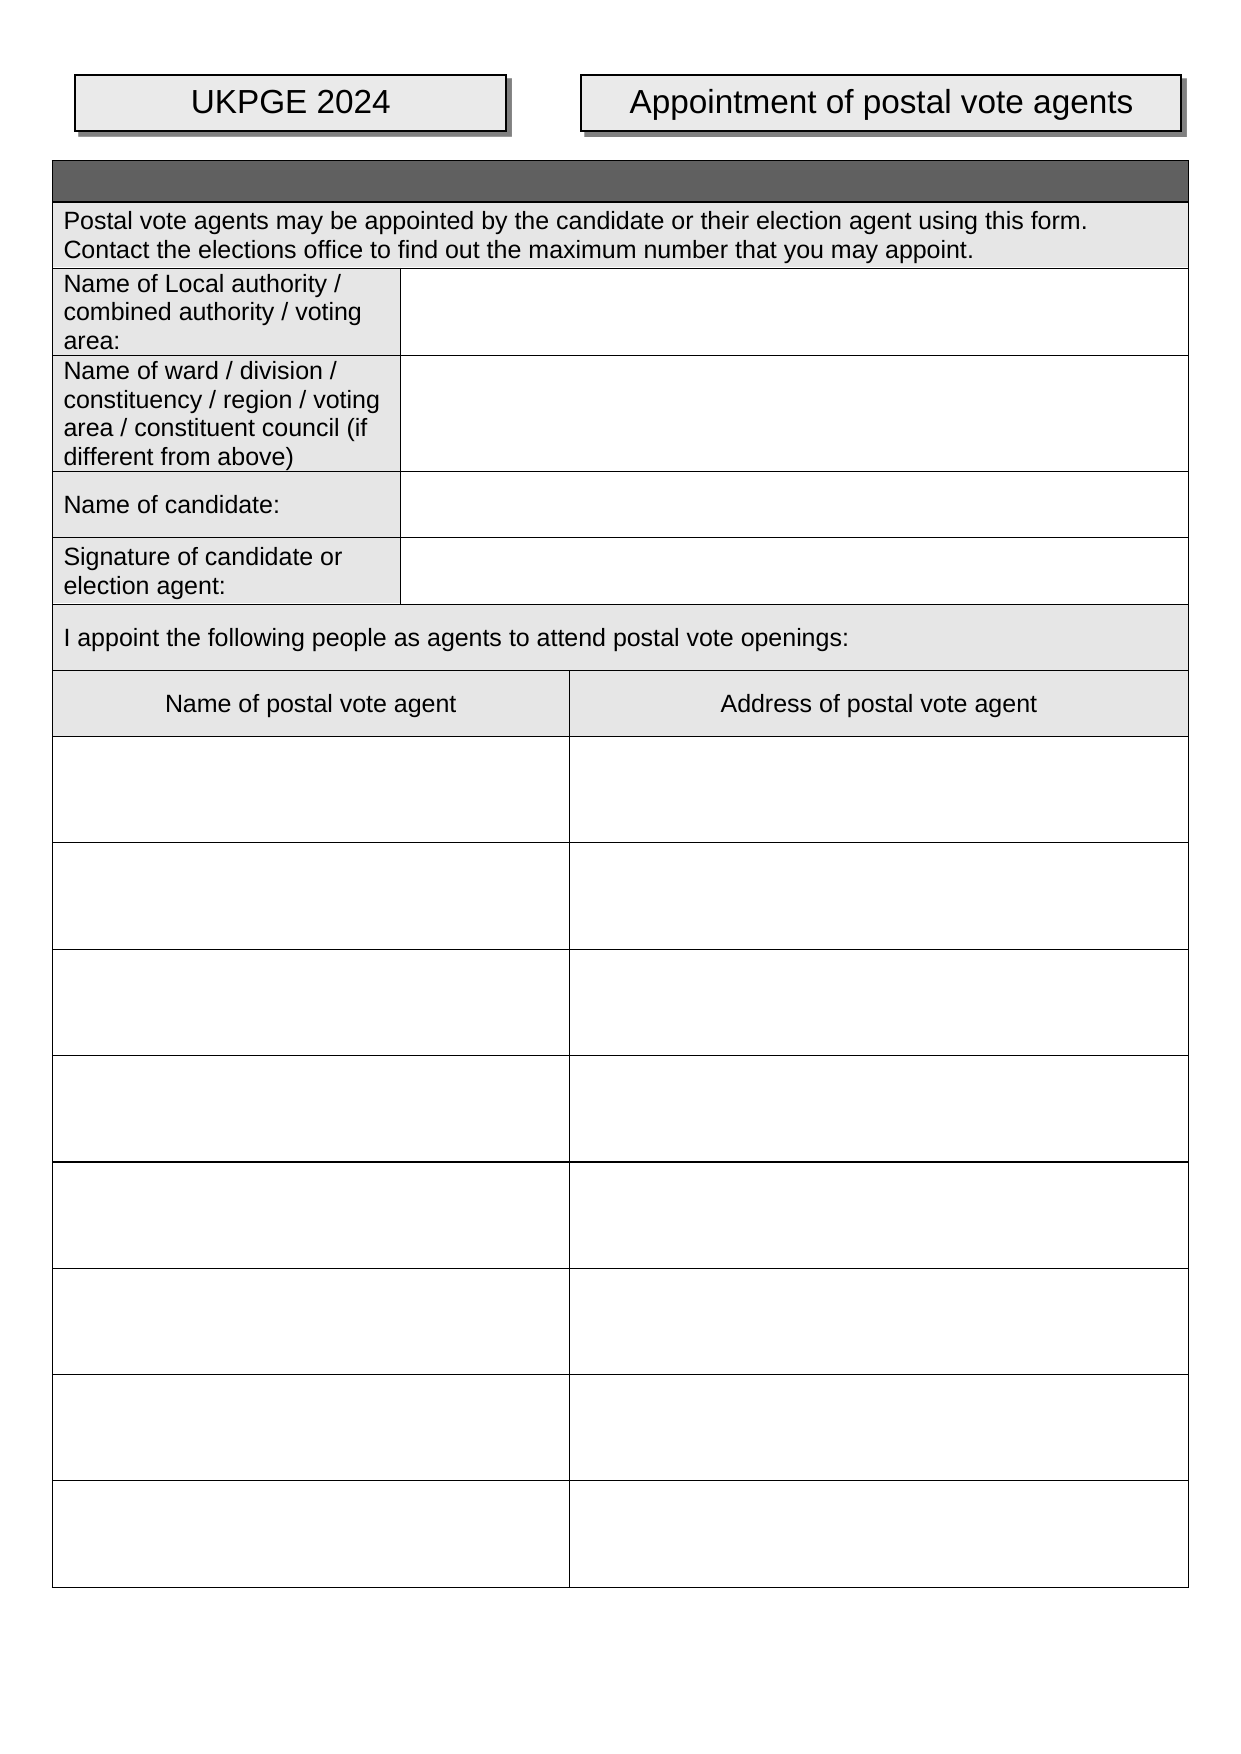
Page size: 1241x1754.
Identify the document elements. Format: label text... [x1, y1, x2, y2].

table_cell Signature of candidate or election agent: [53, 538, 400, 603]
table_cell [53, 1163, 569, 1268]
table_cell [570, 1269, 1188, 1374]
table_cell [401, 538, 1188, 603]
table_cell [53, 1269, 569, 1374]
table_cell [570, 737, 1188, 842]
table_cell [53, 737, 569, 842]
table_cell Name of Local authority / combined authority / voting area: [53, 269, 400, 355]
table_cell Name of postal vote agent [53, 671, 569, 736]
table_cell [570, 1375, 1188, 1480]
table_cell [53, 1056, 569, 1161]
table_cell [401, 356, 1188, 471]
table_cell [570, 843, 1188, 949]
table_cell [53, 950, 569, 1055]
table_cell [570, 950, 1188, 1055]
table_cell Name of ward / division / constituency / region / voting area / constituent council (if different from above) [53, 356, 400, 471]
table_cell [401, 269, 1188, 355]
table_cell Address of postal vote agent [570, 671, 1188, 736]
table_cell [53, 1481, 569, 1587]
table_cell Name of candidate: [53, 472, 400, 537]
table_cell I appoint the following people as agents to attend postal vote openings: [53, 605, 1188, 670]
table_cell Postal vote agents may be appointed by the candidate or their election agent using this form. Contact the elections office to find out the maximum number that you may appoint. [53, 203, 1188, 267]
table_cell [53, 1375, 569, 1480]
table_header [53, 161, 1188, 201]
table_cell [570, 1056, 1188, 1161]
table_cell [570, 1163, 1188, 1268]
table_cell [53, 843, 569, 949]
table_cell [570, 1481, 1188, 1587]
table_cell [401, 472, 1188, 537]
